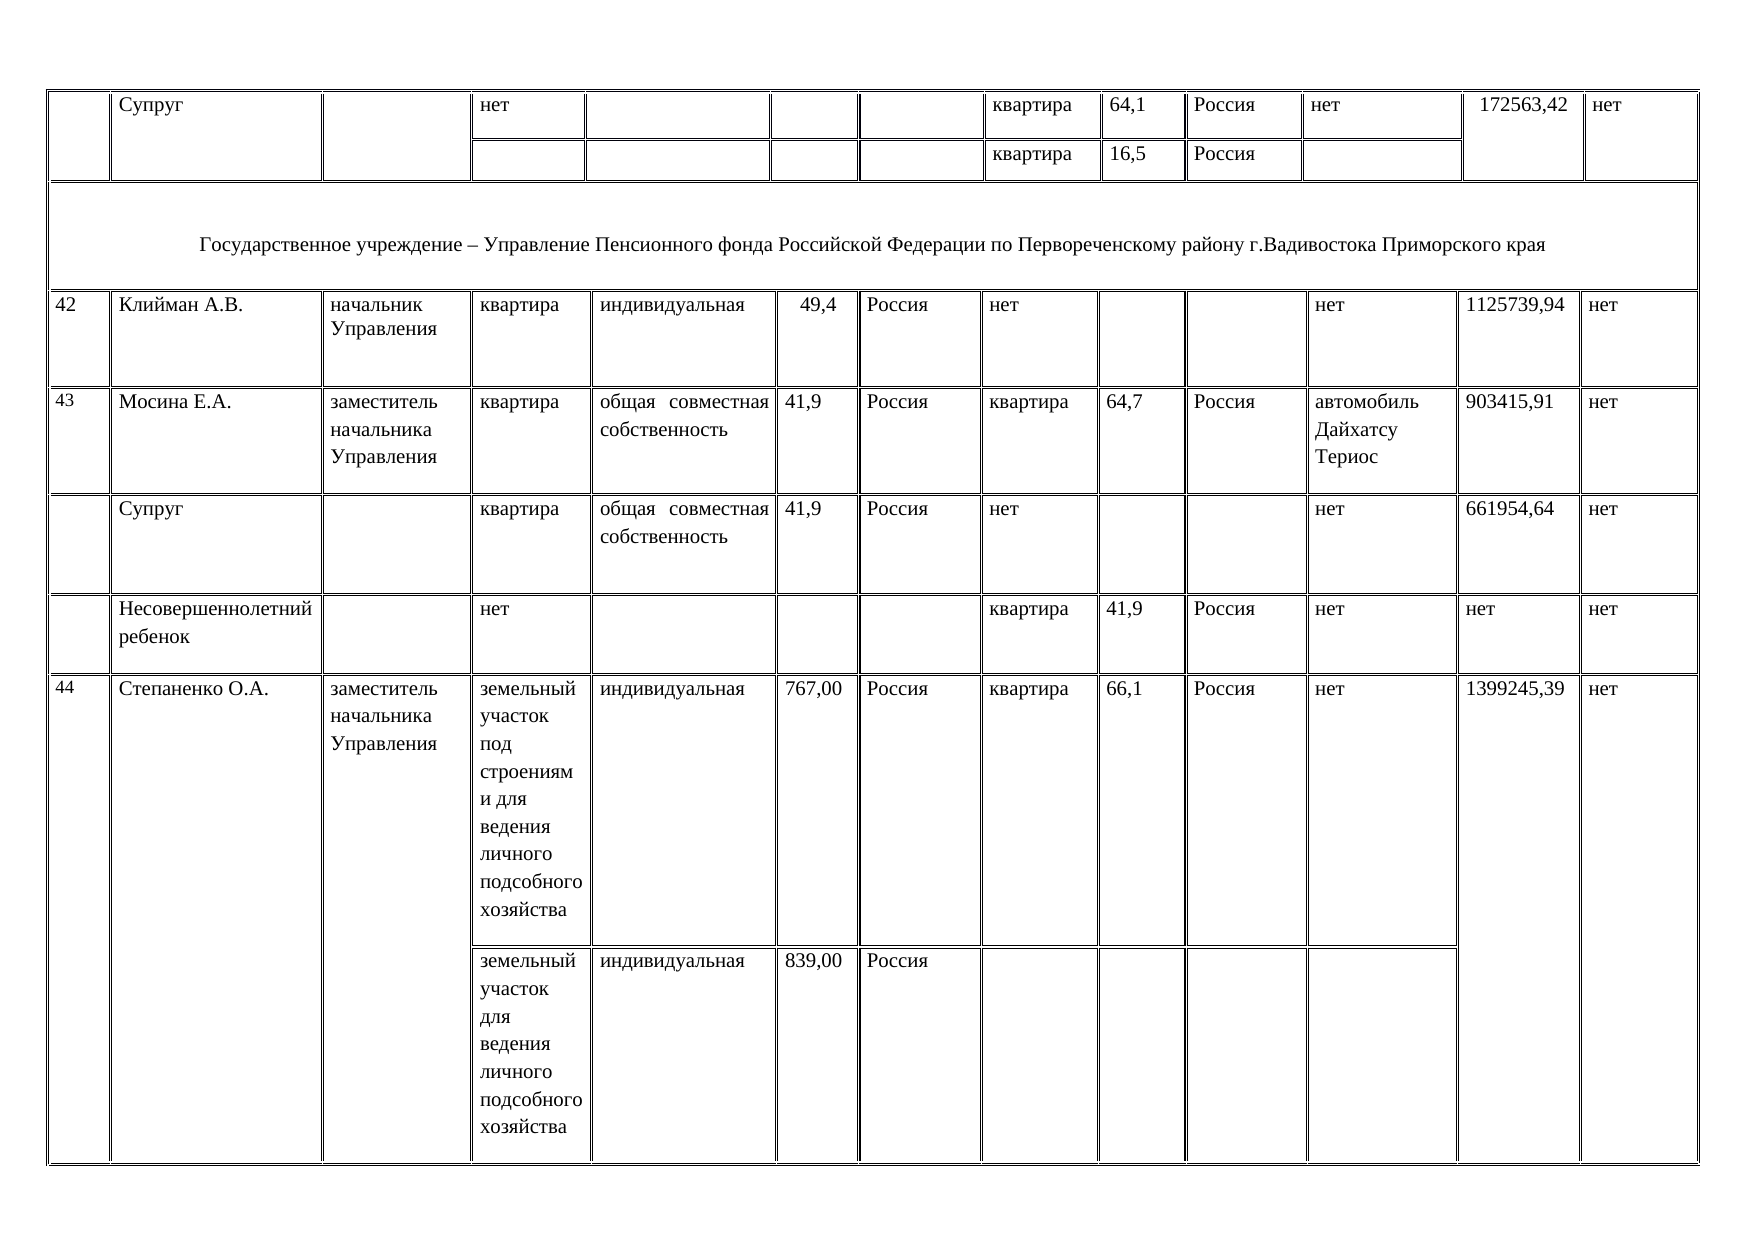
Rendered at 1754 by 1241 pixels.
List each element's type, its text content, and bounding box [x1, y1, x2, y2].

table_cell [324, 596, 470, 673]
table_cell Россия [861, 389, 980, 493]
table_cell Россия [1188, 596, 1306, 673]
table_cell нет [1309, 676, 1456, 945]
table_cell [47, 493, 111, 593]
table_cell Россия [1188, 389, 1306, 493]
table_cell нет [1459, 596, 1579, 673]
table_cell нет [983, 496, 1097, 593]
table_cell 44 [49, 673, 111, 1163]
table_cell нет [1303, 92, 1462, 138]
table_cell нет [1582, 389, 1697, 493]
table_cell [861, 596, 980, 673]
table_cell нет [1581, 676, 1698, 1163]
table_cell [47, 593, 111, 673]
table_cell [1188, 496, 1306, 593]
table_cell квартира [985, 90, 1102, 138]
table_cell [981, 949, 1098, 1163]
table_cell [770, 90, 859, 138]
table_cell нет [472, 90, 586, 138]
table_cell квартира [473, 389, 590, 493]
table_cell 1125739,94 [1459, 292, 1579, 386]
table_cell индивидуальная [592, 945, 777, 1163]
table_cell Степаненко О.А. [111, 676, 322, 1163]
table_cell Россия [861, 676, 980, 945]
table_cell Супруг [112, 496, 321, 593]
table_cell автомобиль Дайхатсу Териос [1309, 389, 1456, 493]
table_cell Клийман А.В. [112, 292, 321, 386]
table_cell земельный участок под строениями для ведения личного подсобного хозяйства [473, 676, 590, 945]
table_cell [473, 141, 584, 180]
table_cell 1399245,39 [1458, 673, 1581, 1163]
table_cell [1307, 945, 1458, 1163]
table_cell [586, 92, 770, 138]
table_cell квартира [983, 389, 1097, 493]
table_cell 172563,42 [1463, 92, 1584, 180]
table_cell Россия [1186, 90, 1303, 138]
table_cell нет [1584, 92, 1698, 180]
table_cell 43 [47, 386, 111, 493]
table_cell квартира [983, 596, 1097, 673]
table_cell 767,00 [778, 676, 857, 945]
table_cell [323, 90, 472, 180]
table_cell 41,9 [778, 496, 857, 593]
table_cell Россия [1188, 141, 1301, 180]
table_cell нет [983, 292, 1097, 386]
table_cell общая совместная собственность [593, 389, 775, 493]
table_cell 64,1 [1102, 92, 1186, 138]
table_cell нет [1309, 292, 1456, 386]
table_cell 41,9 [778, 389, 857, 493]
table_cell квартира [983, 676, 1097, 945]
table_cell [772, 141, 857, 180]
table_cell [587, 141, 769, 180]
table_cell заместитель начальника Управления [324, 389, 470, 493]
table_cell Россия [859, 949, 981, 1163]
table_cell Россия [1188, 676, 1306, 945]
table_cell квартира [986, 141, 1100, 180]
table_cell нет [1582, 496, 1697, 593]
table_cell 66,1 [1100, 676, 1184, 945]
table_cell 49,4 [778, 292, 857, 386]
table_cell [1098, 949, 1186, 1163]
table_cell индивидуальная [593, 676, 775, 945]
table_cell 903415,91 [1459, 389, 1579, 493]
table_cell 64,7 [1100, 389, 1184, 493]
table_cell заместитель начальника Управления [323, 673, 472, 1163]
table_cell [49, 90, 111, 180]
table_cell [593, 596, 775, 673]
table_cell [1304, 141, 1461, 180]
table_cell земельный участок для ведения личного подсобного хозяйства [472, 945, 592, 1163]
table_cell 839,00 [777, 945, 859, 1163]
table_cell нет [1582, 596, 1697, 673]
table_cell [859, 92, 984, 138]
table_cell 661954,64 [1459, 496, 1579, 593]
table_cell [1100, 496, 1184, 593]
table_cell [324, 496, 470, 593]
table_cell [1188, 292, 1306, 386]
table_cell Государственное учреждение – Управление Пенсионного фонда Российской Федерации по Первореченскому району г.Вадивостока Приморского края [47, 180, 1698, 288]
table_cell [1186, 949, 1307, 1163]
table_cell нет [473, 596, 590, 673]
table_cell [778, 596, 857, 673]
table_cell квартира [473, 496, 590, 593]
table_cell нет [1309, 596, 1456, 673]
table_cell Россия [861, 496, 980, 593]
table_cell Россия [861, 292, 980, 386]
table_cell нет [1582, 292, 1697, 386]
table_cell квартира [473, 292, 590, 386]
table_cell [1100, 292, 1184, 386]
table_cell Супруг [111, 92, 322, 180]
table_cell 41,9 [1100, 596, 1184, 673]
table_cell 16,5 [1103, 141, 1184, 180]
table_cell индивидуальная [593, 292, 775, 386]
table_cell нет [1309, 496, 1456, 593]
table_cell начальник Управления [324, 292, 470, 386]
table_cell общая совместная собственность [593, 496, 775, 593]
table_cell [861, 141, 983, 180]
table_cell Несовершеннолетний ребенок [112, 596, 321, 673]
table_cell 42 [49, 289, 109, 386]
table_cell Мосина Е.А. [112, 389, 321, 493]
